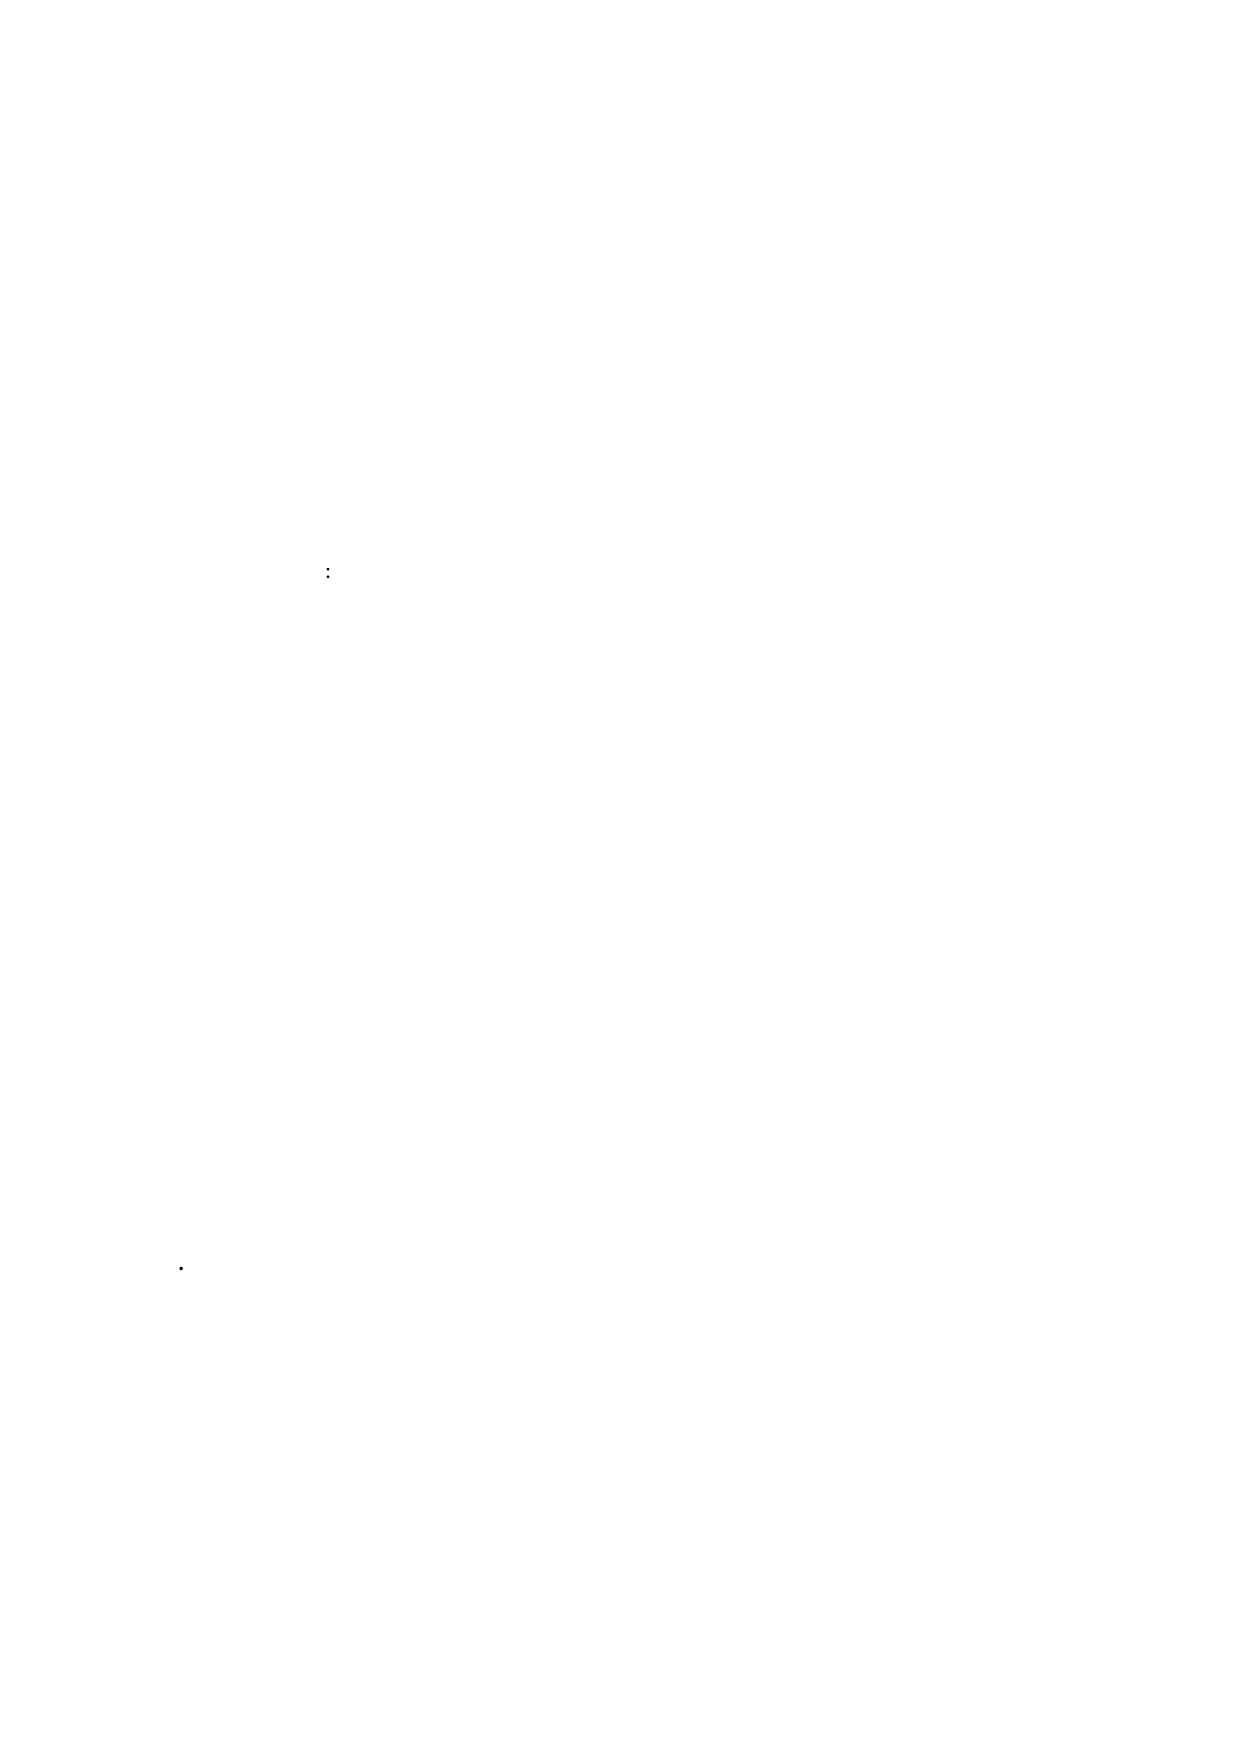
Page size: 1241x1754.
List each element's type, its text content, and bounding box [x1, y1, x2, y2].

text . [177, 1242, 1152, 1278]
text : [325, 556, 1152, 584]
